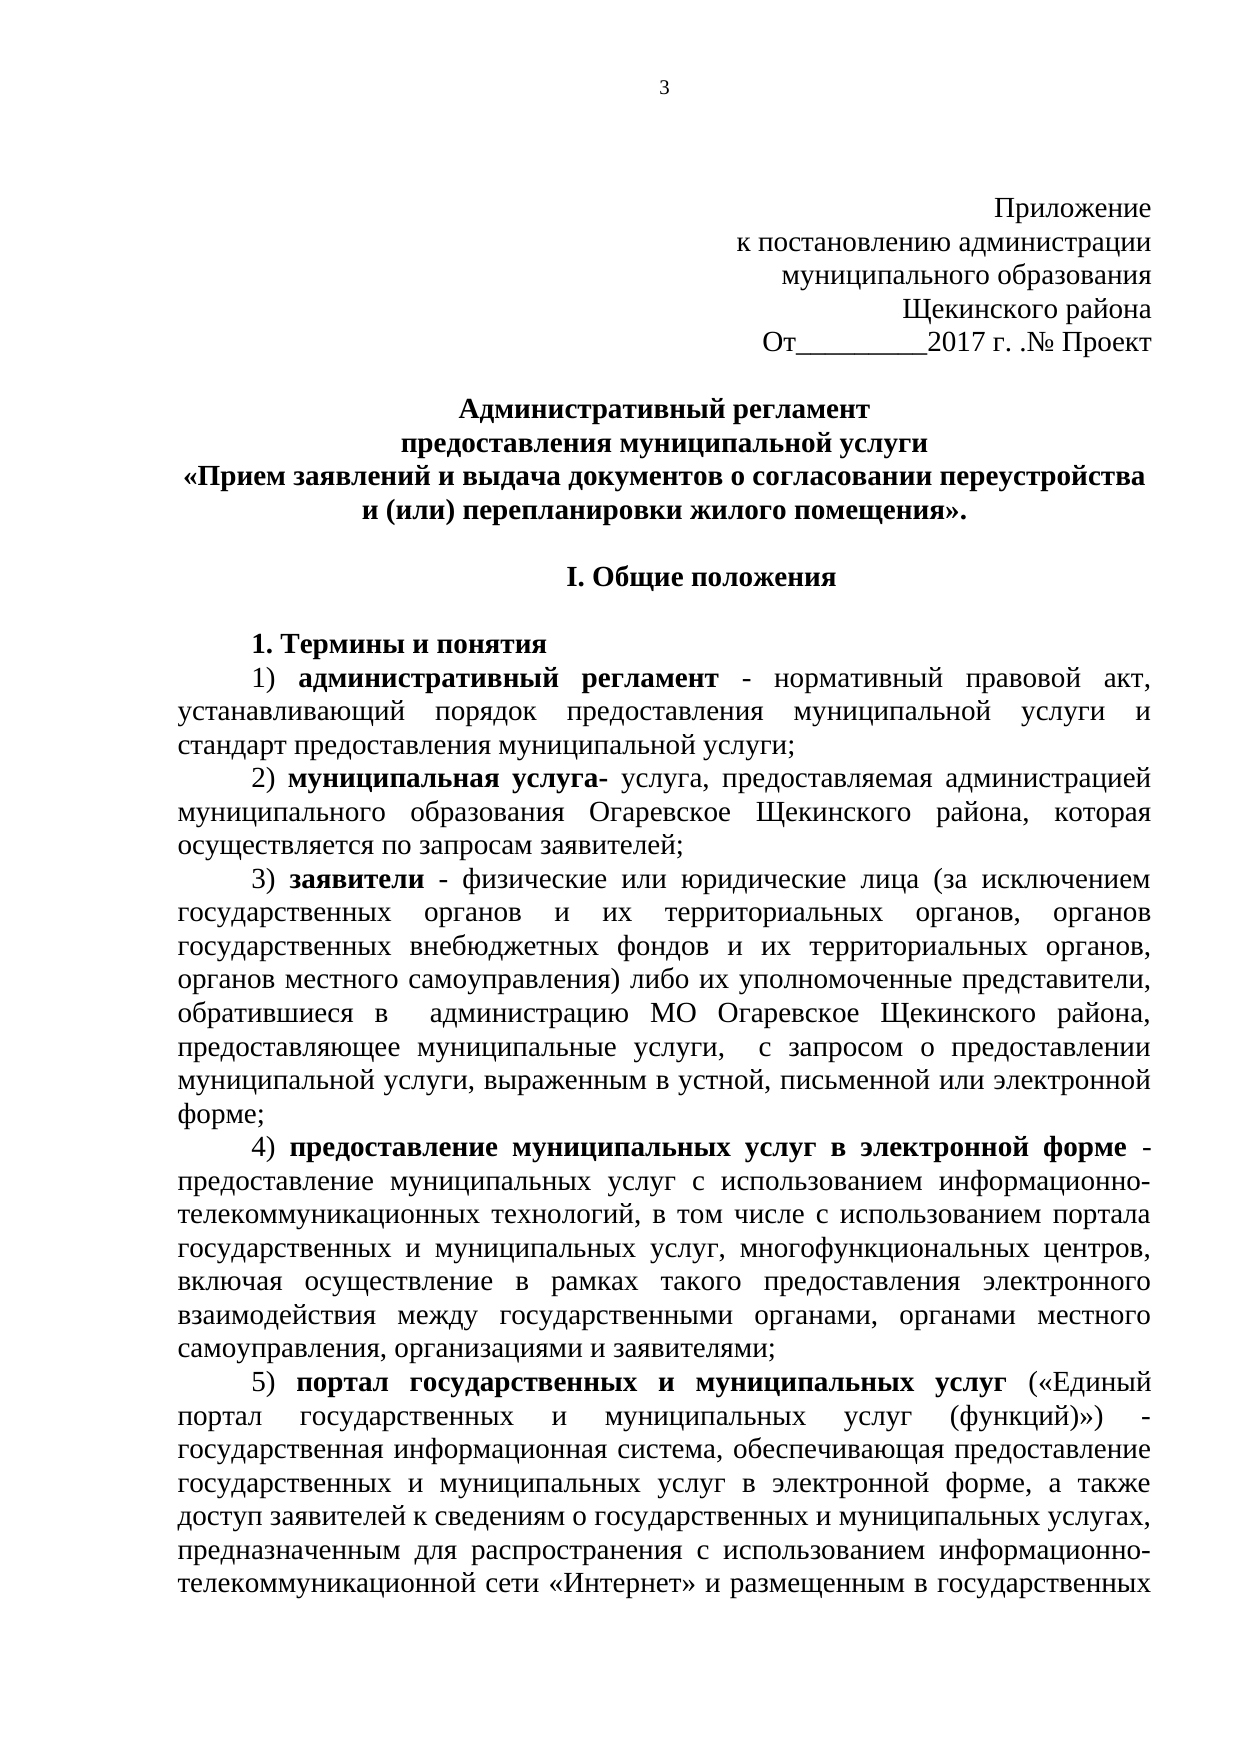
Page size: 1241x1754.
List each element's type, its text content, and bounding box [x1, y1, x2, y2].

text «Прием заявлений и выдача документов о согласовании переустройства и (или) перепланировки жилого помещения». [177, 458, 1152, 526]
text Административный регламент [177, 391, 1152, 425]
text 1) административный регламент - нормативный правовой акт, устанавливающий порядок предоставления муниципальной услуги и стандарт предоставления муниципальной услуги; [177, 660, 1152, 760]
text От_________2017 г. .№ Проект [177, 324, 1152, 358]
text 2) муниципальная услуга- услуга, предоставляемая администрацией муниципального образования Огаревское Щекинского района, которая осуществляется по запросам заявителей; [177, 760, 1152, 861]
text 4) предоставление муниципальных услуг в электронной форме - предоставление муниципальных услуг с использованием информационно-телекоммуникационных технологий, в том числе с использованием портала государственных и муниципальных услуг, многофункциональных центров, включая осуществление в рамках такого предоставления электронного взаимодействия между государственными органами, органами местного самоуправления, организациями и заявителями; [177, 1129, 1152, 1364]
text 3) заявители - физические или юридические лица (за исключением государственных органов и их территориальных органов, органов государственных внебюджетных фондов и их территориальных органов, органов местного самоуправления) либо их уполномоченные представители, обратившиеся в администрацию МО Огаревское Щекинского района, предоставляющее муниципальные услуги, с запросом о предоставлении муниципальной услуги, выраженным в устной, письменной или электронной форме; [177, 861, 1152, 1129]
text Общие положения [177, 559, 1152, 593]
text 1. Термины и понятия [177, 626, 1152, 660]
text Щекинского района [177, 291, 1152, 324]
text Приложение [177, 190, 1152, 224]
text муниципального образования [177, 257, 1152, 291]
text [177, 1364, 1152, 1599]
text к постановлению администрации [177, 224, 1152, 257]
text предоставления муниципальной услуги [177, 425, 1152, 458]
